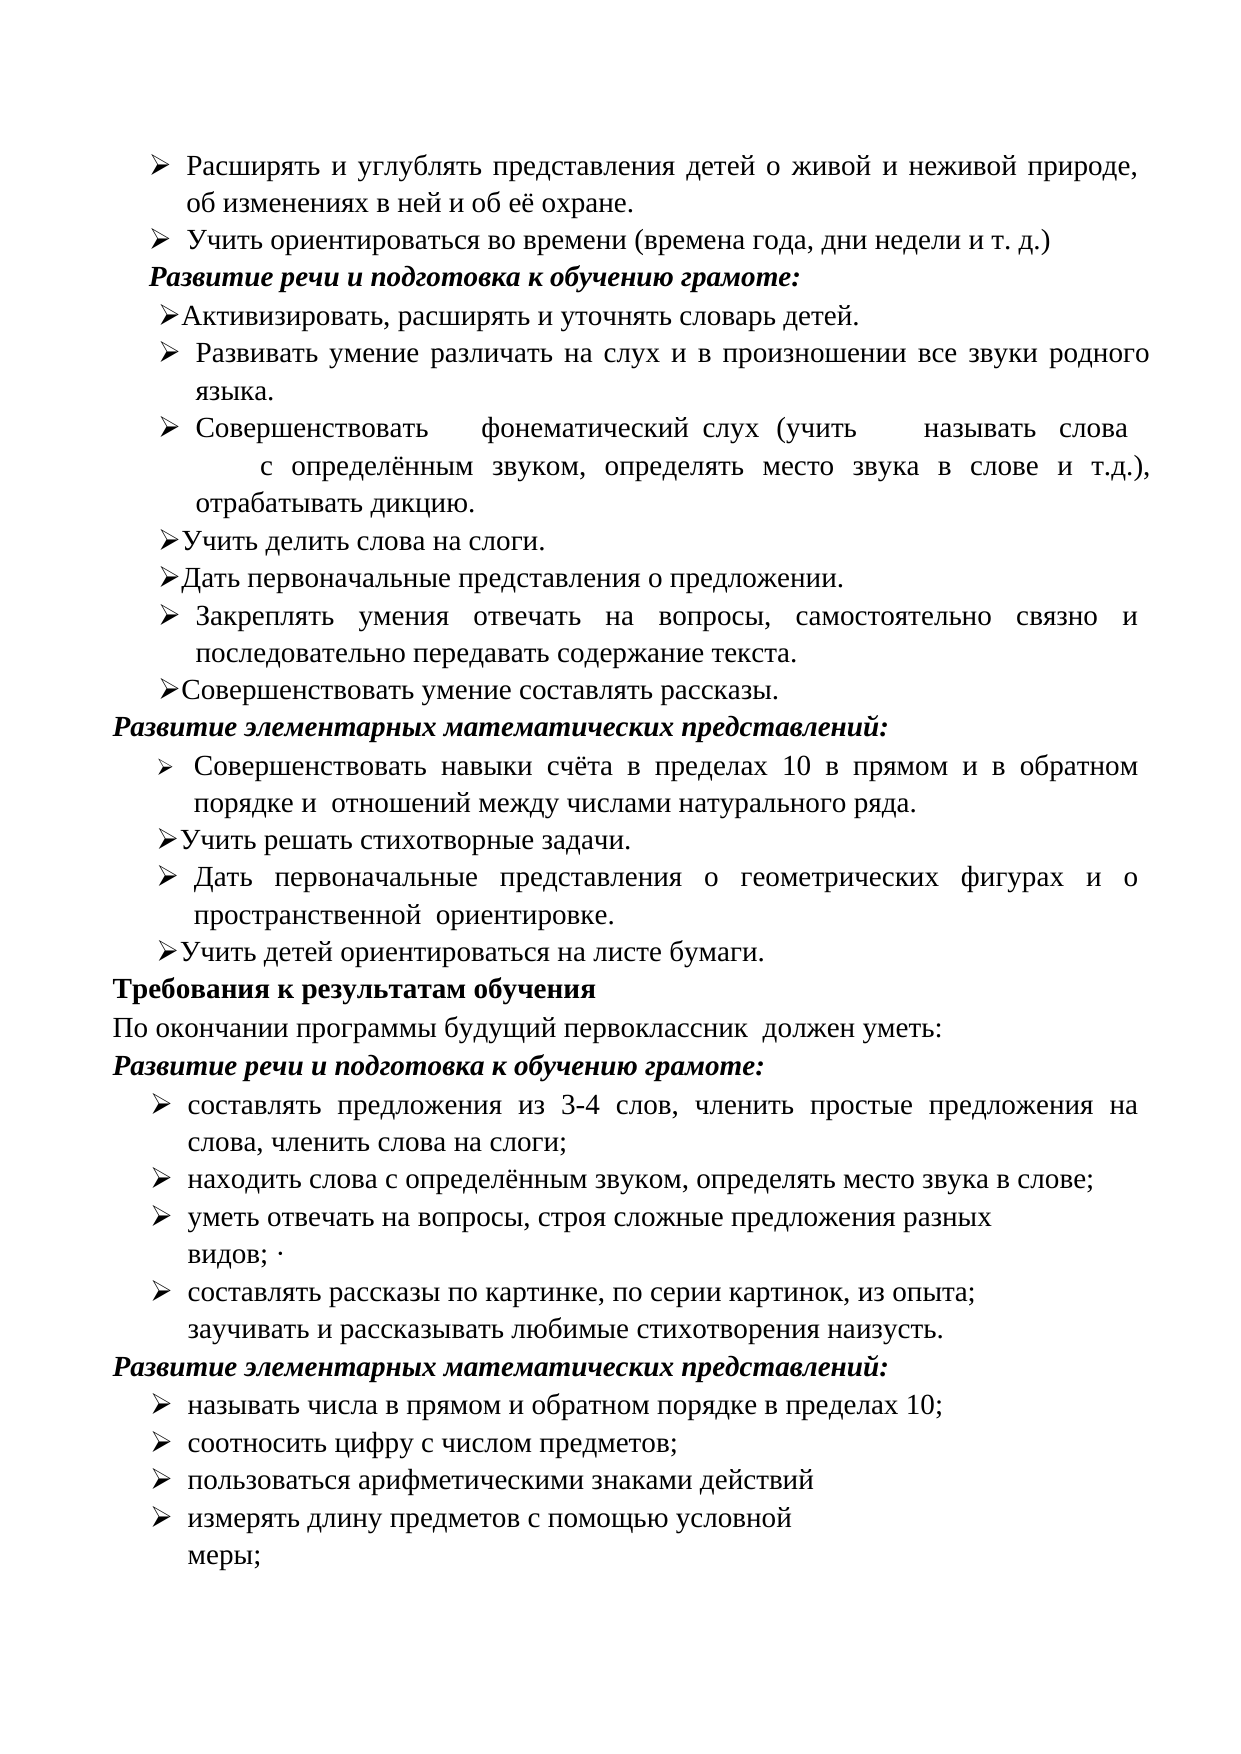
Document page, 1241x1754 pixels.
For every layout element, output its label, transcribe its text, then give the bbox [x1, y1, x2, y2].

list Расширять и углублять представления детей о живой и неживой природе, об изменениях в ней и об её охране. [148, 148, 1139, 218]
list измерять длину предметов с помощью условной меры; [150, 1500, 831, 1571]
text Развитие речи и подготовка к обучению грамоте: [112, 1048, 1139, 1082]
list Совершенствовать фонематический слух (учить называть слова с определённым звуком, определять место звука в слове и т.д.), отрабатывать дикцию. [158, 410, 1151, 519]
list Развивать умение различать на слух и в произношении все звуки родного языка. [158, 335, 1151, 406]
list Дать первоначальные представления о предложении. [158, 560, 1152, 594]
list Учить решать стихотворные задачи. [156, 822, 1152, 856]
list Дать первоначальные представления о геометрических фигурах и о пространственной ориентировке. [156, 859, 1139, 930]
list Закреплять умения отвечать на вопросы, самостоятельно связно и последовательно передавать содержание текста. [158, 598, 1139, 668]
list уметь отвечать на вопросы, строя сложные предложения разных видов; · [150, 1199, 1052, 1270]
list находить слова с определённым звуком, определять место звука в слове; [150, 1161, 1139, 1195]
text Развитие элементарных математических представлений: [112, 1349, 1052, 1382]
list Совершенствовать умение составлять рассказы. [158, 672, 1152, 706]
list составлять рассказы по картинке, по серии картинок, из опыта; заучивать и рассказывать любимые стихотворения наизусть. [150, 1274, 1052, 1345]
list называть числа в прямом и обратном порядке в пределах 10; [150, 1387, 1139, 1421]
text Развитие элементарных математических представлений: [112, 709, 1152, 743]
list соотносить цифру с числом предметов; [150, 1425, 1139, 1458]
list составлять предложения из 3-4 слов, членить простые предложения на слова, членить слова на слоги; [150, 1087, 1139, 1158]
list пользоваться арифметическими знаками действий [150, 1462, 831, 1496]
text По окончании программы будущий первоклассник должен уметь: [112, 1010, 1139, 1043]
list Совершенствовать навыки счёта в пределах 10 в прямом и в обратном порядке и отношений между числами натурального ряда. [156, 748, 1139, 819]
text Требования к результатам обучения [112, 971, 1139, 1005]
list Учить детей ориентироваться на листе бумаги. [156, 934, 1152, 968]
list Учить делить слова на слоги. [158, 523, 1152, 557]
text Развитие речи и подготовка к обучению грамоте: [148, 259, 1089, 293]
list Активизировать, расширять и уточнять словарь детей. [158, 298, 1152, 332]
list Учить ориентироваться во времени (времена года, дни недели и т. д.) [148, 222, 1089, 256]
